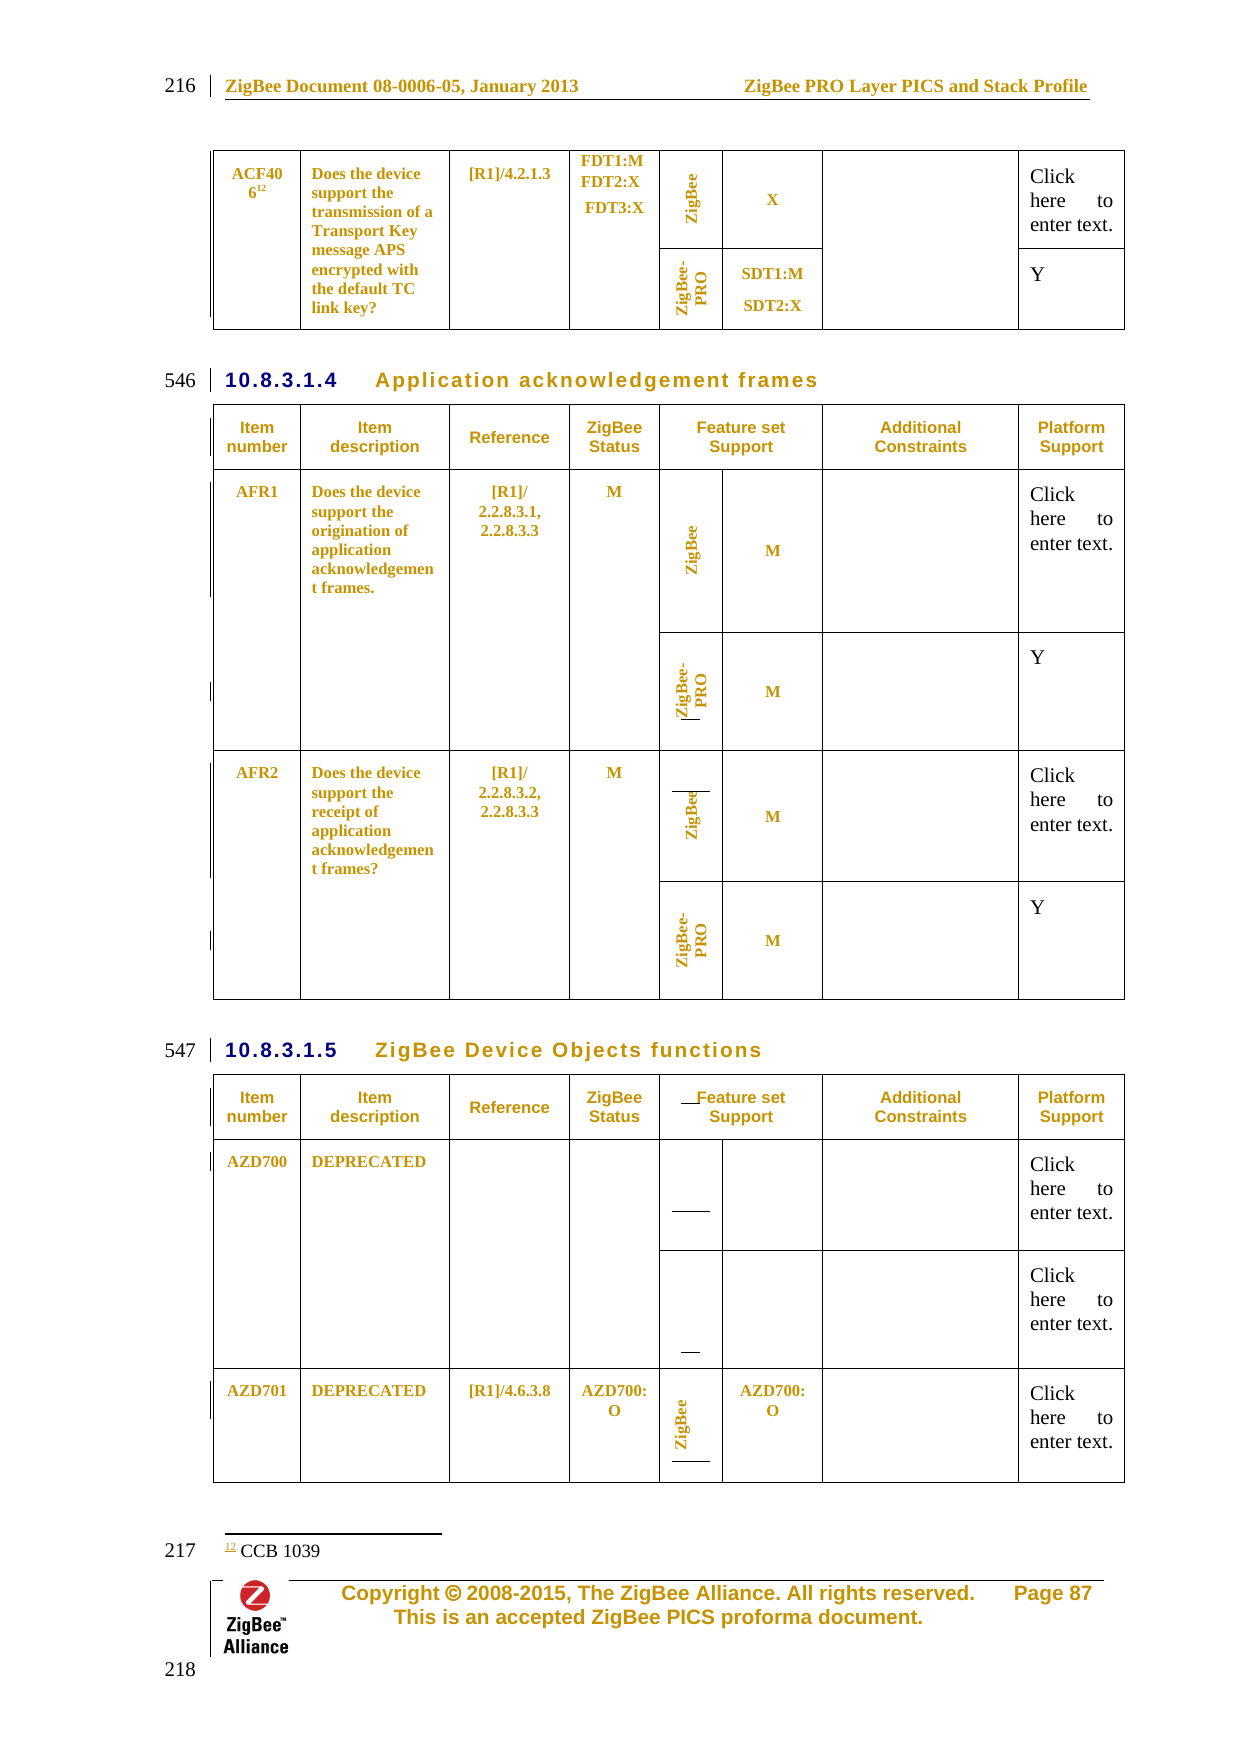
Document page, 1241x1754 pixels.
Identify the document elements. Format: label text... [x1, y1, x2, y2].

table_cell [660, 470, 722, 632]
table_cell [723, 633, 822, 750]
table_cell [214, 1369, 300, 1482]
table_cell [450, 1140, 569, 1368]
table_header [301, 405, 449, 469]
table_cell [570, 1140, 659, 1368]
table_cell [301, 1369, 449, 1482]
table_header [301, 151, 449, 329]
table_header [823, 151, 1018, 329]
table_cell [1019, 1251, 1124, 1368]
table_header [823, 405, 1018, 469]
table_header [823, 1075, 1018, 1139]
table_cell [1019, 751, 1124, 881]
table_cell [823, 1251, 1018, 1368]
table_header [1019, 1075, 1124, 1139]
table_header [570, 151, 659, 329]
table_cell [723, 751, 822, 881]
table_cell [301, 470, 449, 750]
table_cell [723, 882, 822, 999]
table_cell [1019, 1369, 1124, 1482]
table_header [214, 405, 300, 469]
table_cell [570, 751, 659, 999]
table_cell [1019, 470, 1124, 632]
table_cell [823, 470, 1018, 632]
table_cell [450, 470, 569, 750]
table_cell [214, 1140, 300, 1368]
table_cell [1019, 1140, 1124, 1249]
picture [223, 1580, 289, 1658]
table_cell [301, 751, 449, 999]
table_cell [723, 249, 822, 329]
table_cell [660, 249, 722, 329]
subtitle Application acknowledgement frames [225, 368, 1090, 392]
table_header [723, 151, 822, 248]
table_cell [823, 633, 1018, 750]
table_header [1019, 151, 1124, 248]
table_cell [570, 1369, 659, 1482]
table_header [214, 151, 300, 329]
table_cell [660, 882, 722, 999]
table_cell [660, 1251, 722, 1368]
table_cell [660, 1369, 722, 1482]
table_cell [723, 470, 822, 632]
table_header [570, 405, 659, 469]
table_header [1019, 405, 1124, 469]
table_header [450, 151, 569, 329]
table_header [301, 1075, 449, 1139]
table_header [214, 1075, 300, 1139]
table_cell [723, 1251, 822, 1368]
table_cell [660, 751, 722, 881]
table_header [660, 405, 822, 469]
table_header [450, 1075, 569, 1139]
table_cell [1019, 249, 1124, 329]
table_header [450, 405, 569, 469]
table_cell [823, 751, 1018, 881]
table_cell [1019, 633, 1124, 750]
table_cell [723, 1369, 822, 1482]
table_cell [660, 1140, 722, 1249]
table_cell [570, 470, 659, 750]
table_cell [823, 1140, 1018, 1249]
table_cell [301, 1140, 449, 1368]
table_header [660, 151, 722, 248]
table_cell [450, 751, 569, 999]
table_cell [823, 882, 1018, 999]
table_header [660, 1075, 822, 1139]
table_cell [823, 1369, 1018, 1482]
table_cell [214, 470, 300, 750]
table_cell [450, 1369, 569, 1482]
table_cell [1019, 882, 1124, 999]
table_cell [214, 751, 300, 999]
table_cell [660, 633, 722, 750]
subtitle ZigBee Device Objects functions [225, 1038, 1090, 1062]
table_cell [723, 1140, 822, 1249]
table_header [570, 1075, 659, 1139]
